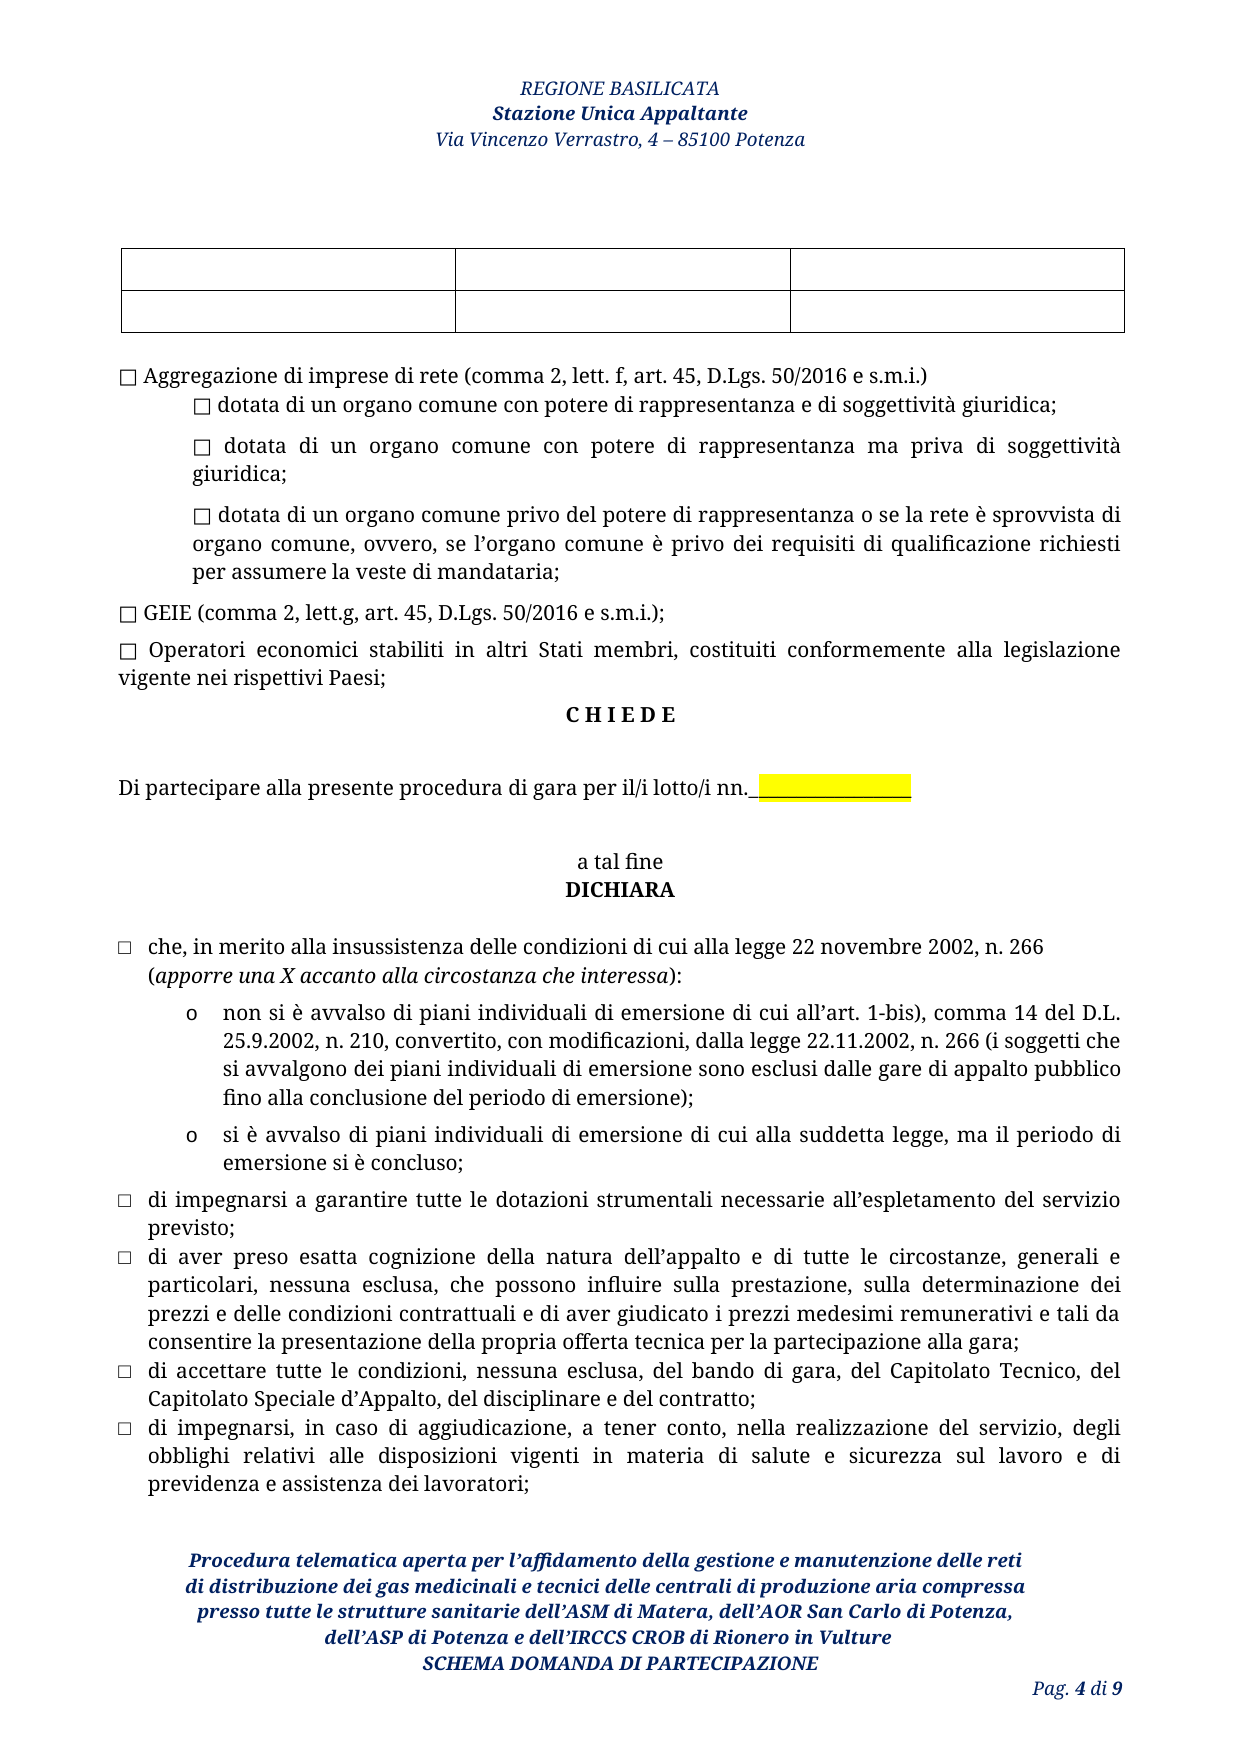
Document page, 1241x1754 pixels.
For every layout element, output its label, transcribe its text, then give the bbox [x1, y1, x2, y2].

table_cell [456, 291, 790, 332]
text a tal fine [118, 847, 1122, 876]
text DICHIARA [118, 876, 1122, 904]
list di aver preso esatta cognizione della natura dell’appalto e di tutte le circostanze, generali e particolari, nessuna esclusa, che possono influire sulla prestazione, sulla determinazione dei prezzi e delle condizioni contrattuali e di aver giudicato i prezzi medesimi remunerativi e tali da consentire la presentazione della propria offerta tecnica per la partecipazione alla gara; [118, 1242, 1122, 1356]
list di accettare tutte le condizioni, nessuna esclusa, del bando di gara, del Capitolato Tecnico, del Capitolato Speciale d’Appalto, del disciplinare e del contratto; [118, 1356, 1122, 1413]
list di impegnarsi, in caso di aggiudicazione, a tener conto, nella realizzazione del servizio, degli obblighi relativi alle disposizioni vigenti in materia di salute e sicurezza sul lavoro e di previdenza e assistenza dei lavoratori; [118, 1413, 1122, 1498]
text □ dotata di un organo comune con potere di rappresentanza ma priva di soggettività giuridica; [192, 431, 1122, 488]
table_cell [456, 249, 790, 290]
text □ GEIE (comma 2, lett.g, art. 45, D.Lgs. 50/2016 e s.m.i.); [118, 598, 1122, 626]
text C H I E D E [118, 700, 1122, 728]
list (apporre una X accanto alla circostanza che interessa): [148, 961, 1122, 989]
text Di partecipare alla presente procedura di gara per il/i lotto/i nn._________________ [118, 773, 1122, 802]
text □ Operatori economici stabiliti in altri Stati membri, costituiti conformemente alla legislazione vigente nei rispettivi Paesi; [118, 635, 1122, 692]
table_cell [122, 291, 455, 332]
list si è avvalso di piani individuali di emersione di cui alla suddetta legge, ma il periodo di emersione si è concluso; [185, 1120, 1122, 1177]
table_cell [122, 249, 455, 290]
list che, in merito alla insussistenza delle condizioni di cui alla legge 22 novembre 2002, n. 266 [118, 932, 1122, 961]
table_cell [791, 291, 1124, 332]
list di impegnarsi a garantire tutte le dotazioni strumentali necessarie all’espletamento del servizio previsto; [118, 1185, 1122, 1242]
text □ dotata di un organo comune privo del potere di rappresentanza o se la rete è sprovvista di organo comune, ovvero, se l’organo comune è privo dei requisiti di qualificazione richiesti per assumere la veste di mandataria; [192, 500, 1122, 586]
text □ dotata di un organo comune con potere di rappresentanza e di soggettività giuridica; [192, 390, 1122, 418]
table_cell [791, 249, 1124, 290]
text □ Aggregazione di imprese di rete (comma 2, lett. f, art. 45, D.Lgs. 50/2016 e s.m.i.) [118, 361, 1122, 390]
list non si è avvalso di piani individuali di emersione di cui all’art. 1-bis), comma 14 del D.L. 25.9.2002, n. 210, convertito, con modificazioni, dalla legge 22.11.2002, n. 266 (i soggetti che si avvalgono dei piani individuali di emersione sono esclusi dalle gare di appalto pubblico fino alla conclusione del periodo di emersione); [185, 998, 1122, 1111]
